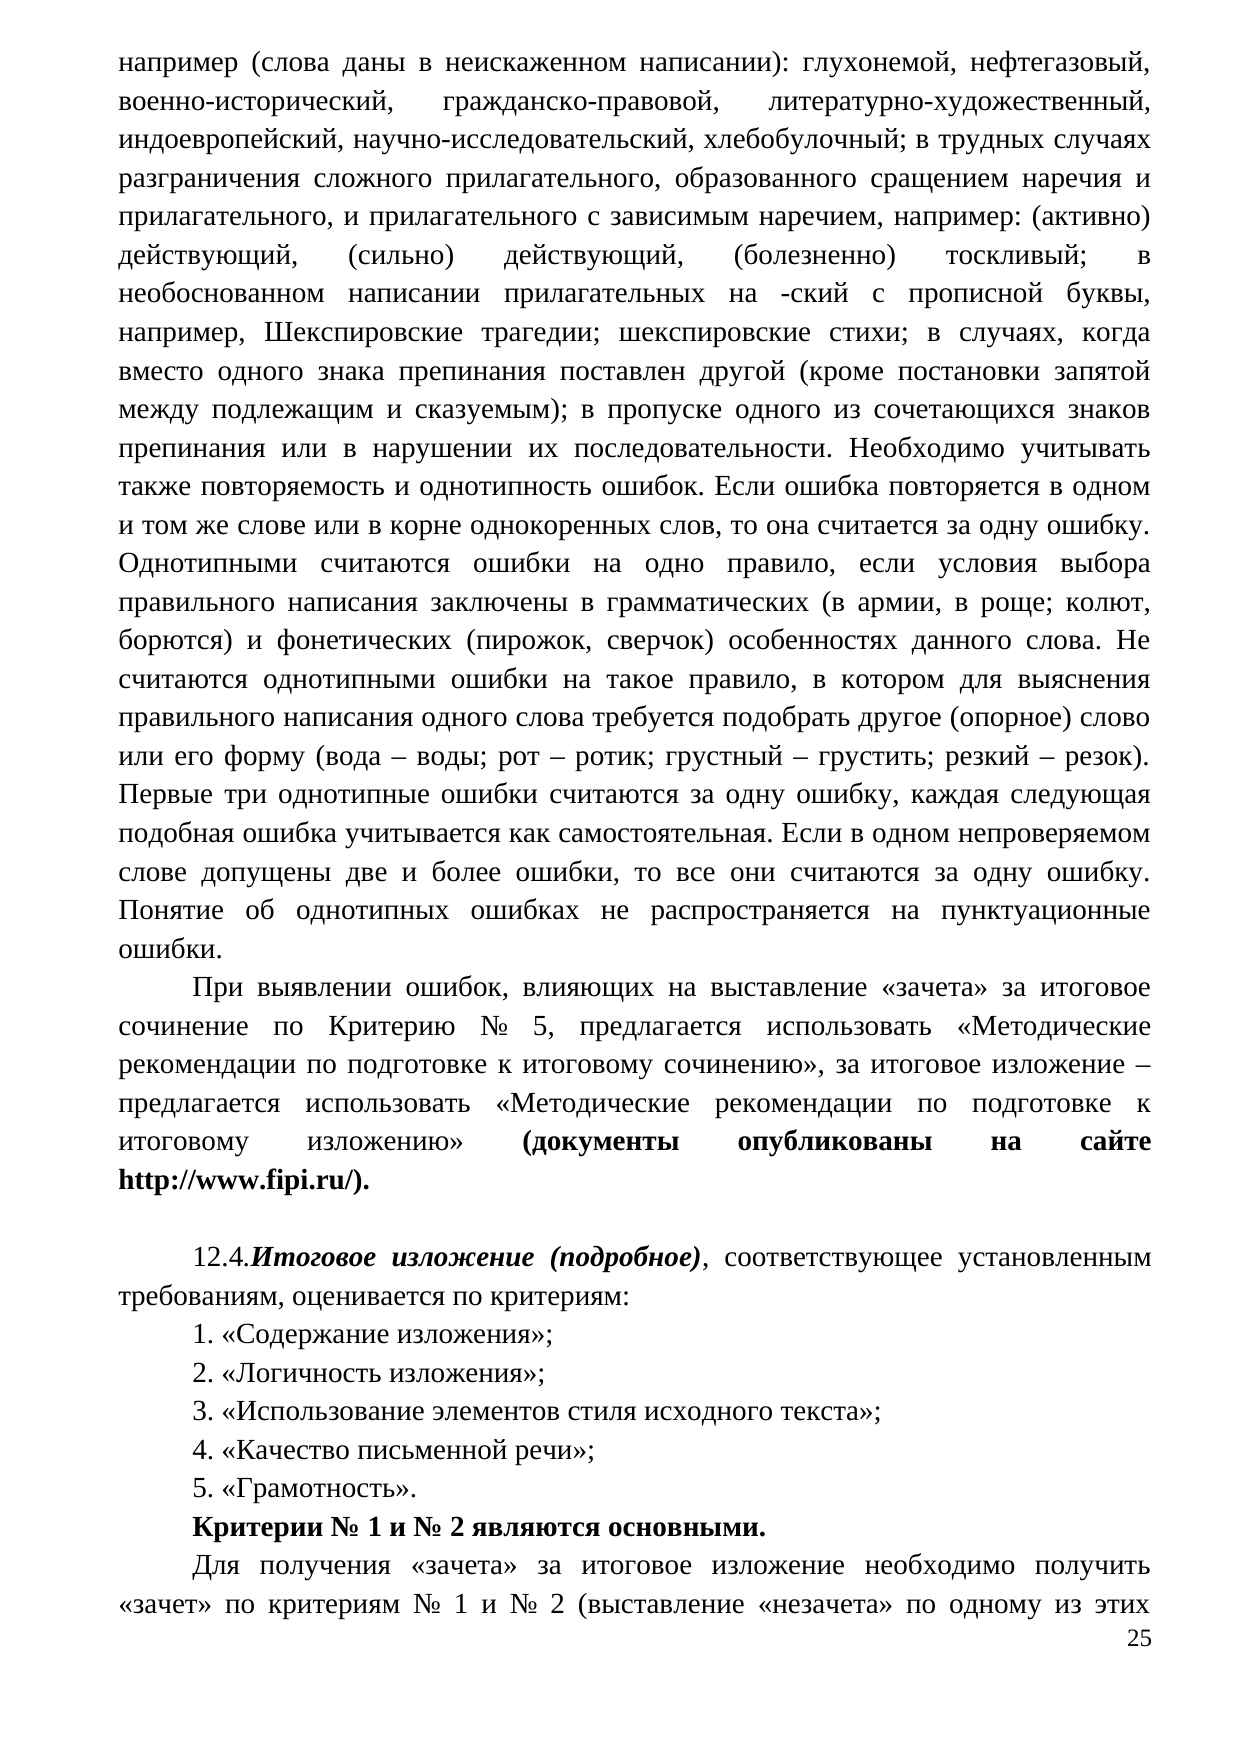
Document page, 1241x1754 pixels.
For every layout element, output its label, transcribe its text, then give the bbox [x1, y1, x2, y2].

text 2. «Логичность изложения»; [118, 1355, 1152, 1388]
text Критерии № 1 и № 2 являются основными. [118, 1509, 1152, 1542]
text 3. «Использование элементов стиля исходного текста»; [118, 1393, 1152, 1427]
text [118, 1547, 1152, 1619]
text 4. «Качество письменной речи»; [118, 1432, 1152, 1465]
text При выявлении ошибок, влияющих на выставление «зачета» за итоговое сочинение по Критерию № 5, предлагается использовать «Методические рекомендации по подготовке к итоговому сочинению», за итоговое изложение – предлагается использовать «Методические рекомендации по подготовке к итоговому изложению» (документы опубликованы на сайте http://www.fipi.ru/). [118, 969, 1152, 1196]
text 12.4.Итоговое изложение (подробное), соответствующее установленным требованиям, оценивается по критериям: [118, 1239, 1152, 1311]
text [118, 44, 1152, 964]
text 1. «Содержание изложения»; [118, 1316, 1152, 1350]
text 5. «Грамотность». [118, 1470, 1152, 1504]
